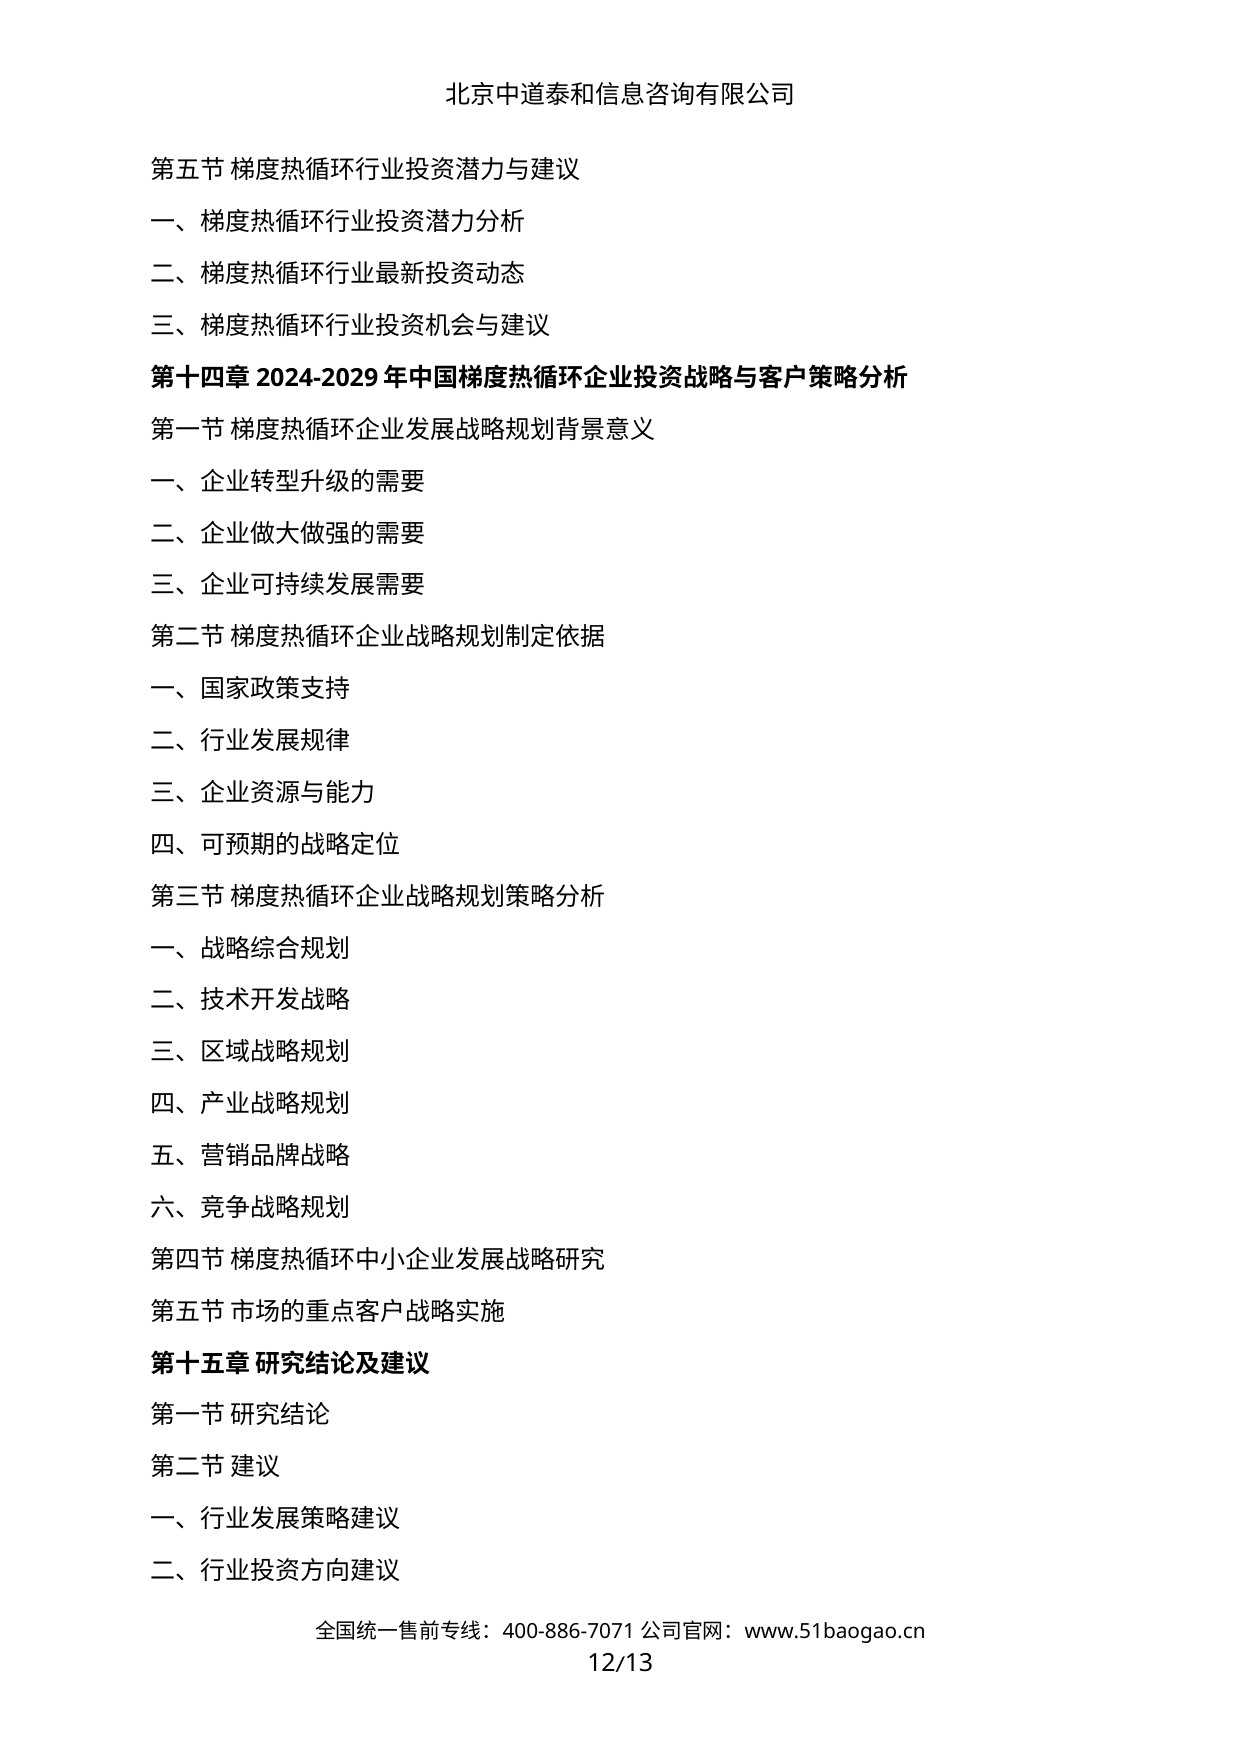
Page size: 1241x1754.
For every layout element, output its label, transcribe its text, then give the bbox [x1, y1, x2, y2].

text 四、可预期的战略定位 [150, 824, 1090, 861]
text 第一节 梯度热循环企业发展战略规划背景意义 [150, 409, 1090, 446]
text 第二节 梯度热循环企业战略规划制定依据 [150, 617, 1090, 653]
text 第一节 研究结论 [150, 1395, 1090, 1431]
text 五、营销品牌战略 [150, 1136, 1090, 1172]
text 第十四章 2024-2029年中国梯度热循环企业投资战略与客户策略分析 [150, 357, 1090, 394]
text 三、梯度热循环行业投资机会与建议 [150, 306, 1090, 342]
text 三、企业资源与能力 [150, 772, 1090, 809]
text 二、梯度热循环行业最新投资动态 [150, 254, 1090, 290]
text 三、区域战略规划 [150, 1032, 1090, 1068]
text 二、技术开发战略 [150, 980, 1090, 1016]
text 第五节 梯度热循环行业投资潜力与建议 [150, 150, 1090, 186]
text 第五节 市场的重点客户战略实施 [150, 1291, 1090, 1327]
text 一、行业发展策略建议 [150, 1499, 1090, 1535]
text 六、竞争战略规划 [150, 1187, 1090, 1224]
text 第二节 建议 [150, 1447, 1090, 1483]
text 四、产业战略规划 [150, 1084, 1090, 1120]
text 二、行业投资方向建议 [150, 1551, 1090, 1587]
text 一、企业转型升级的需要 [150, 461, 1090, 497]
text 第四节 梯度热循环中小企业发展战略研究 [150, 1239, 1090, 1276]
text 第十五章 研究结论及建议 [150, 1343, 1090, 1379]
text 一、战略综合规划 [150, 928, 1090, 964]
text 一、梯度热循环行业投资潜力分析 [150, 202, 1090, 238]
text 三、企业可持续发展需要 [150, 565, 1090, 601]
text 第三节 梯度热循环企业战略规划策略分析 [150, 876, 1090, 912]
text 一、国家政策支持 [150, 669, 1090, 705]
text 二、行业发展规律 [150, 721, 1090, 757]
text 二、企业做大做强的需要 [150, 513, 1090, 549]
